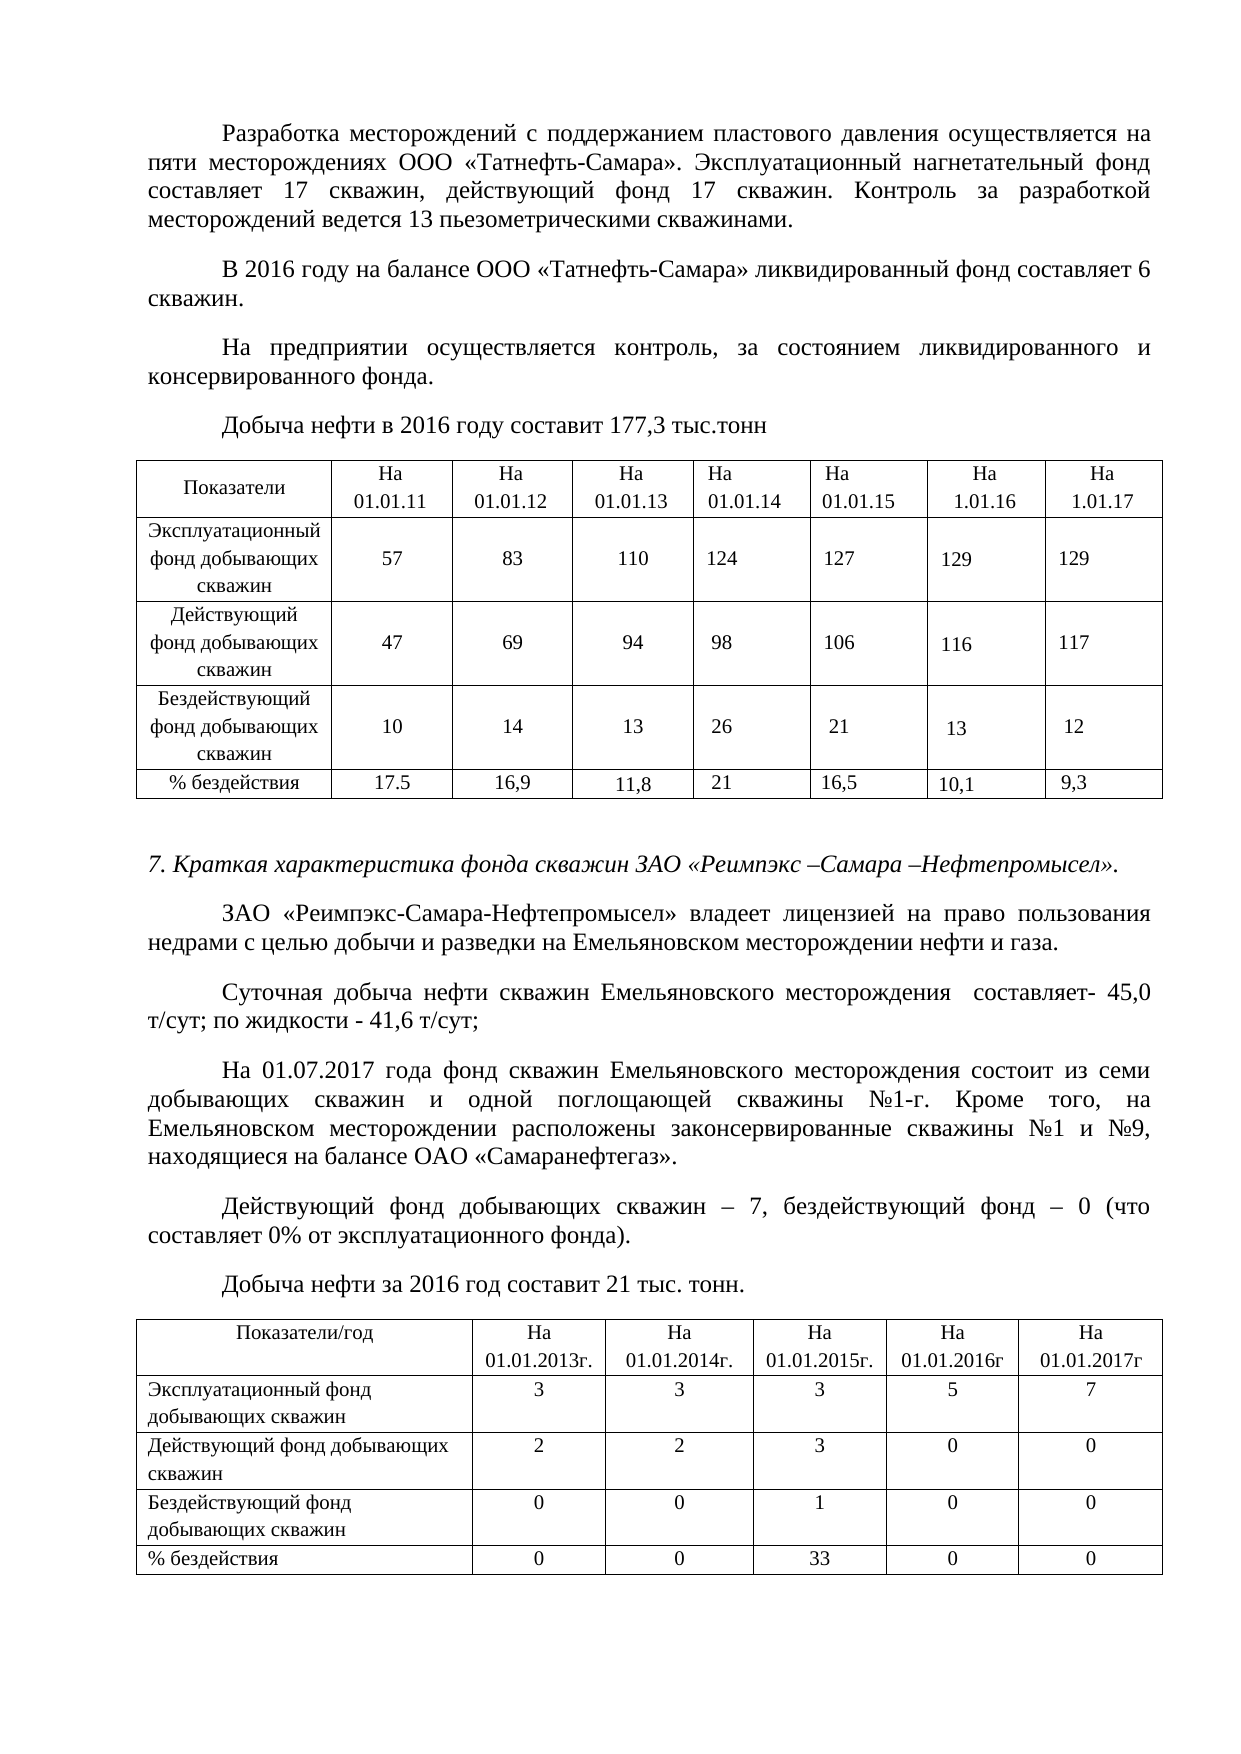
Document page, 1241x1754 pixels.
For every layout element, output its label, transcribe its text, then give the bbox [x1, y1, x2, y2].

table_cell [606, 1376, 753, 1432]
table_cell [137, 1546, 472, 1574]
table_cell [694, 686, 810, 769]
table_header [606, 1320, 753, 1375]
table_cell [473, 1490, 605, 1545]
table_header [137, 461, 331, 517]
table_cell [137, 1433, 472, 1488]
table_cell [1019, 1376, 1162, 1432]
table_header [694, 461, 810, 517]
text Суточная добыча нефти скважин Емельяновского месторождения составляет- 45,0 т/сут; по жидкости - 41,6 т/сут; [148, 977, 1152, 1034]
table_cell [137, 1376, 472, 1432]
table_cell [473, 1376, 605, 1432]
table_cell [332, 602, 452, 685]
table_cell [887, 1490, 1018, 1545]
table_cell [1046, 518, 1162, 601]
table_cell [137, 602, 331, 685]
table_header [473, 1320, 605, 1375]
text Разработка месторождений с поддержанием пластового давления осуществляется на пяти месторождениях ООО «Татнефть-Самара». Эксплуатационный нагнетательный фонд составляет 17 скважин, действующий фонд 17 скважин. Контроль за разработкой месторождений ведется 13 пьезометрическими скважинами. [148, 118, 1152, 233]
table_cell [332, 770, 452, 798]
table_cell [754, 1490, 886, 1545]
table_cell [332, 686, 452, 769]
text Действующий фонд добывающих скважин – 7, бездействующий фонд – 0 (что составляет 0% от эксплуатационного фонда). [148, 1191, 1152, 1248]
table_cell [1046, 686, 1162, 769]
text В 2016 году на балансе ООО «Татнефть-Самара» ликвидированный фонд составляет 6 скважин. [148, 254, 1152, 311]
text На предприятии осуществляется контроль, за состоянием ликвидированного и консервированного фонда. [148, 332, 1152, 390]
text Добыча нефти в 2016 году составит 177,3 тыс.тонн [148, 411, 1152, 439]
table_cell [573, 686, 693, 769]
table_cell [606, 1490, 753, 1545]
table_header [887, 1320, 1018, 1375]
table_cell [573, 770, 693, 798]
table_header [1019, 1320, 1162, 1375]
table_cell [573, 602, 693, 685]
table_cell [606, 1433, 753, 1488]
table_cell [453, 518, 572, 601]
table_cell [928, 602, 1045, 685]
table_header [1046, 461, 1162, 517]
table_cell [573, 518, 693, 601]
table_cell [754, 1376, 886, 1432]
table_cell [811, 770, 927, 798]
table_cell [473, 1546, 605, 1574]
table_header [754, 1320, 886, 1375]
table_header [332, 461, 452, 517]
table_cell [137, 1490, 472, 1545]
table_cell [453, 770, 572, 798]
text 7. Краткая характеристика фонда скважин ЗАО «Реимпэкс –Самара –Нефтепромысел». [148, 849, 1152, 878]
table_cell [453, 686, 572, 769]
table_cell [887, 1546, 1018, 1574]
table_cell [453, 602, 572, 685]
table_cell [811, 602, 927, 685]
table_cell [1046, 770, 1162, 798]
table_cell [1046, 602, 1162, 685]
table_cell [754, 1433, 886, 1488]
text Добыча нефти за 2016 год составит 21 тыс. тонн. [148, 1269, 1152, 1298]
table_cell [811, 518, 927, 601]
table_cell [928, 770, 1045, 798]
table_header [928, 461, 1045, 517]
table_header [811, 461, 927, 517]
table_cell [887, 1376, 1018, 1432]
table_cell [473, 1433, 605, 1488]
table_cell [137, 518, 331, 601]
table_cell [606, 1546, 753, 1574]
text На 01.07.2017 года фонд скважин Емельяновского месторождения состоит из семи добывающих скважин и одной поглощающей скважины №1-г. Кроме того, на Емельяновском месторождении расположены законсервированные скважины №1 и №9, находящиеся на балансе ОАО «Самаранефтегаз». [148, 1055, 1152, 1170]
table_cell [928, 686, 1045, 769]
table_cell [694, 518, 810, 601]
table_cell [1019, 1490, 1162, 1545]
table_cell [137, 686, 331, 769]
text ЗАО «Реимпэкс-Самара-Нефтепромысел» владеет лицензией на право пользования недрами с целью добычи и разведки на Емельяновском месторождении нефти и газа. [148, 898, 1152, 956]
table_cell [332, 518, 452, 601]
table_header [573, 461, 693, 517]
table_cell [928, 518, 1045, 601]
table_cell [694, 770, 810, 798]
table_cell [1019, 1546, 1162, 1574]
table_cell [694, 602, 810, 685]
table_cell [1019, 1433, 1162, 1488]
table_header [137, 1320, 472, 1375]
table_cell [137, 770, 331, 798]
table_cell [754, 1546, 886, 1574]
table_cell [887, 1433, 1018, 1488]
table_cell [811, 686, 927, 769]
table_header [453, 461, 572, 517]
